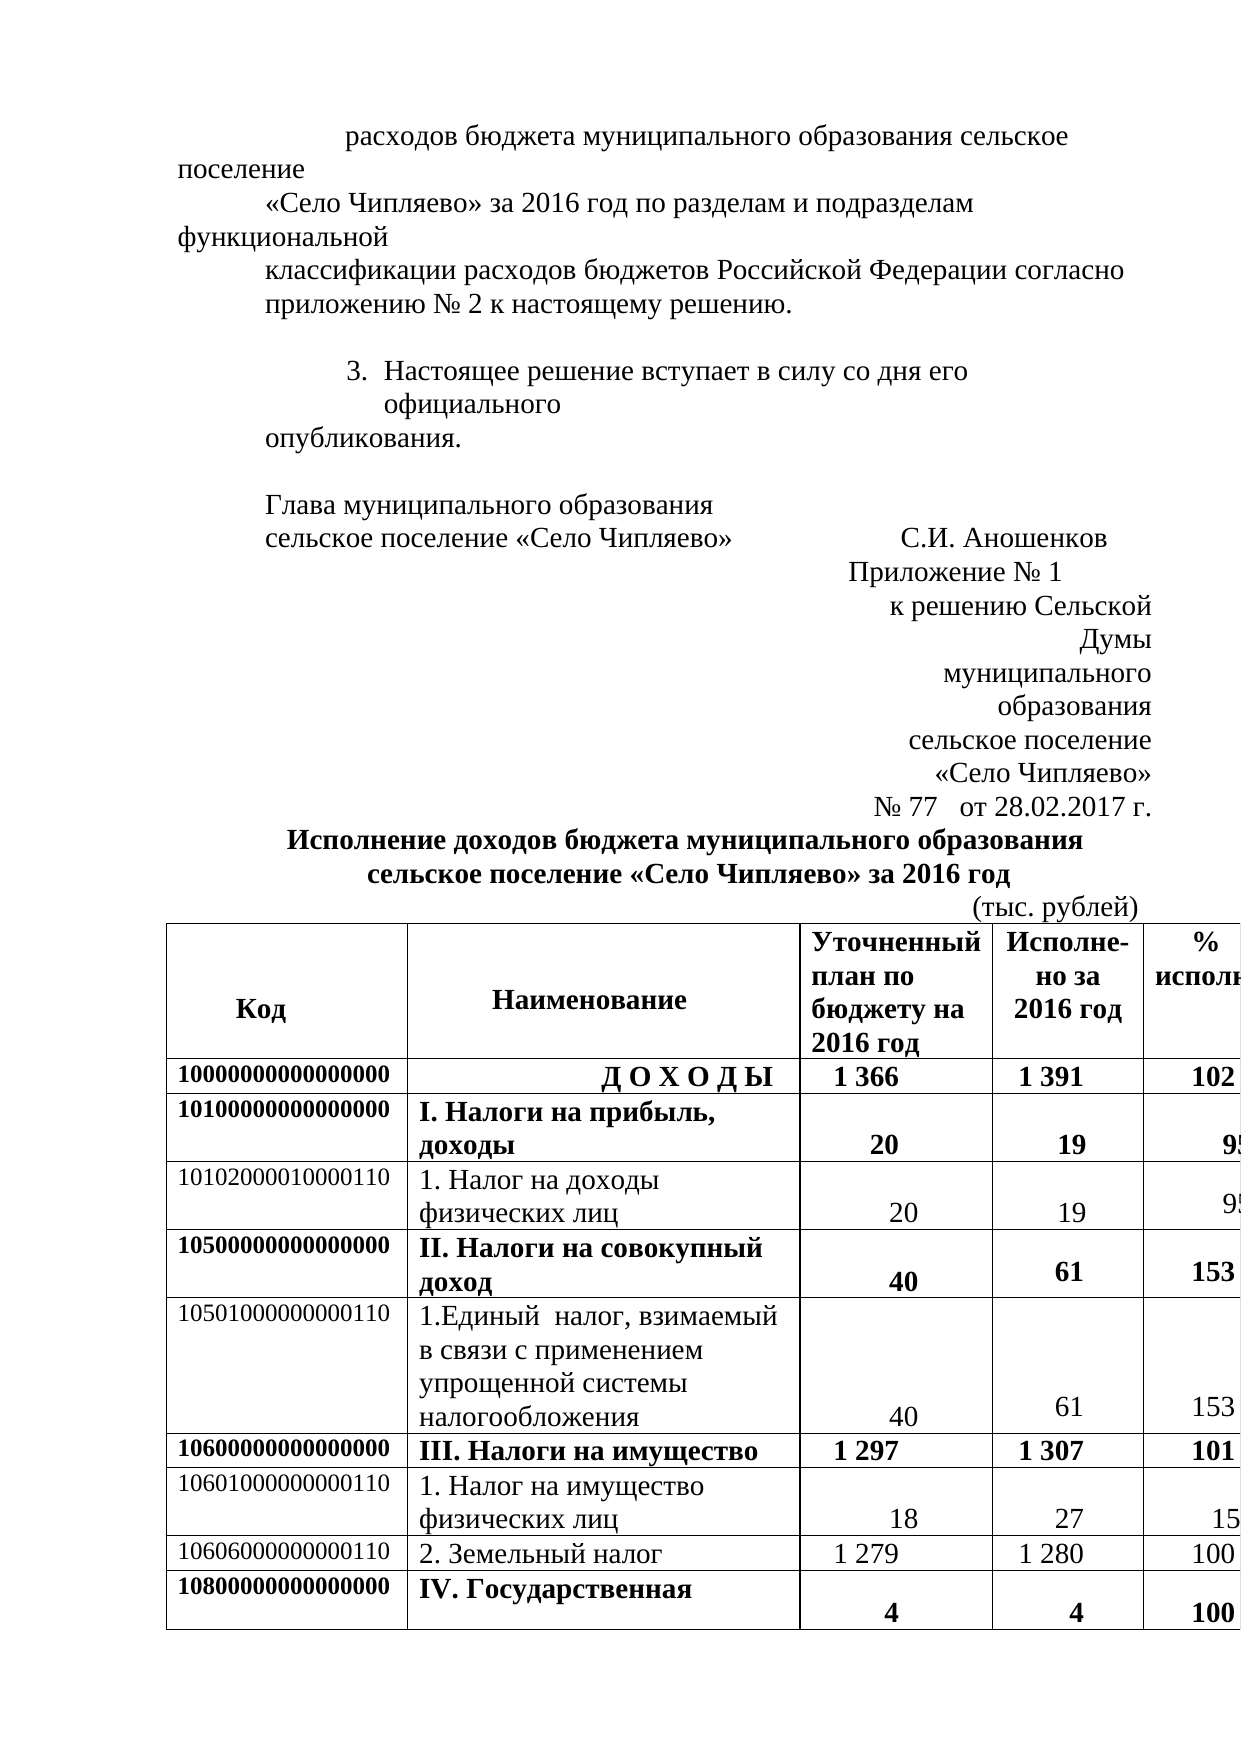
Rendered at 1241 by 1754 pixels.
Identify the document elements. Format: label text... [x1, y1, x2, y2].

table_cell 1. Налог на имущество физических лиц [408, 1468, 799, 1535]
table_cell 153 [1144, 1298, 1240, 1432]
table_cell 95 [1144, 1162, 1240, 1229]
table_cell 95 [1144, 1094, 1240, 1161]
table_cell Д О Х О Д Ы [408, 1059, 799, 1093]
table_cell 18 [801, 1468, 992, 1535]
text муниципального образования [177, 655, 1152, 722]
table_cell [408, 1571, 799, 1628]
table_cell 150 [1144, 1468, 1240, 1535]
text сельское поселение «Село Чипляево» С.И. Аношенков [177, 521, 1152, 554]
table_cell 61 [993, 1230, 1143, 1297]
text сельское поселение [177, 722, 1152, 755]
table_header Исполне- но за 2016 год [993, 924, 1143, 1058]
table_cell III. Налоги на имущество [408, 1434, 799, 1467]
table_cell 61 [993, 1298, 1143, 1432]
table_header Код [167, 924, 407, 1058]
text Глава муниципального образования [177, 487, 1152, 521]
text приложению № 2 к настоящему решению. [177, 286, 1152, 319]
text Приложение № 1 [177, 554, 1152, 588]
table_cell II. Налоги на совокупный доход [408, 1230, 799, 1297]
table_cell 19 [993, 1162, 1143, 1229]
table_cell 20 [801, 1094, 992, 1161]
table_cell 10100000000000000 [167, 1094, 407, 1161]
table_cell 4 [801, 1571, 992, 1628]
table_cell 10102000010000110 [167, 1162, 407, 1229]
table_cell 10606000000000110 [167, 1536, 407, 1570]
table_cell 1 366 [801, 1059, 992, 1093]
table_cell 101 [1144, 1434, 1240, 1467]
table_cell 100 [1144, 1536, 1240, 1570]
table_cell 1. Налог на доходы физических лиц [408, 1162, 799, 1229]
table_cell 102 [1144, 1059, 1240, 1093]
text № 77 от 28.02.2017 г. [177, 789, 1152, 822]
table_cell 40 [801, 1230, 992, 1297]
table_header % исполнения [1144, 924, 1240, 1058]
table_cell 1 307 [993, 1434, 1143, 1467]
text Исполнение доходов бюджета муниципального образования [177, 822, 1152, 856]
table_cell 1.Единый налог, взимаемый в связи с применением упрощенной системы налогообложения [408, 1298, 799, 1432]
table_cell 10600000000000000 [167, 1434, 407, 1467]
table_cell 10500000000000000 [167, 1230, 407, 1297]
text расходов бюджета муниципального образования сельское поселение [177, 118, 1152, 185]
text опубликования. [177, 420, 1152, 453]
table_cell 27 [993, 1468, 1143, 1535]
text к решению Сельской Думы [177, 588, 1152, 655]
table_cell 10000000000000000 [167, 1059, 407, 1093]
text «Село Чипляево» за 2016 год по разделам и подразделам функциональной [177, 185, 1152, 252]
table_cell 40 [801, 1298, 992, 1432]
text «Село Чипляево» [177, 755, 1152, 789]
table_header Уточненный план по бюджету на 2016 год [801, 924, 992, 1058]
table_cell 4 [993, 1571, 1143, 1628]
table_cell 10601000000000110 [167, 1468, 407, 1535]
table_cell 1 279 [801, 1536, 992, 1570]
table_header Наименование [408, 924, 799, 1058]
table_cell 19 [993, 1094, 1143, 1161]
text сельское поселение «Село Чипляево» за 2016 год [177, 856, 1152, 889]
text классификации расходов бюджетов Российской Федерации согласно [177, 252, 1152, 286]
table_cell 1 280 [993, 1536, 1143, 1570]
table_cell I. Налоги на прибыль, доходы [408, 1094, 799, 1161]
table_cell 10800000000000000 [167, 1571, 407, 1628]
table_cell 1 391 [993, 1059, 1143, 1093]
table_cell 100 [1144, 1571, 1240, 1628]
table_cell 20 [801, 1162, 992, 1229]
text (тыс. рублей) [177, 889, 1152, 923]
table_cell 153 [1144, 1230, 1240, 1297]
list Настоящее решение вступает в силу со дня его официального [346, 353, 1152, 420]
table_cell 10501000000000110 [167, 1298, 407, 1432]
table_cell 2. Земельный налог [408, 1536, 799, 1570]
table_cell 1 297 [801, 1434, 992, 1467]
